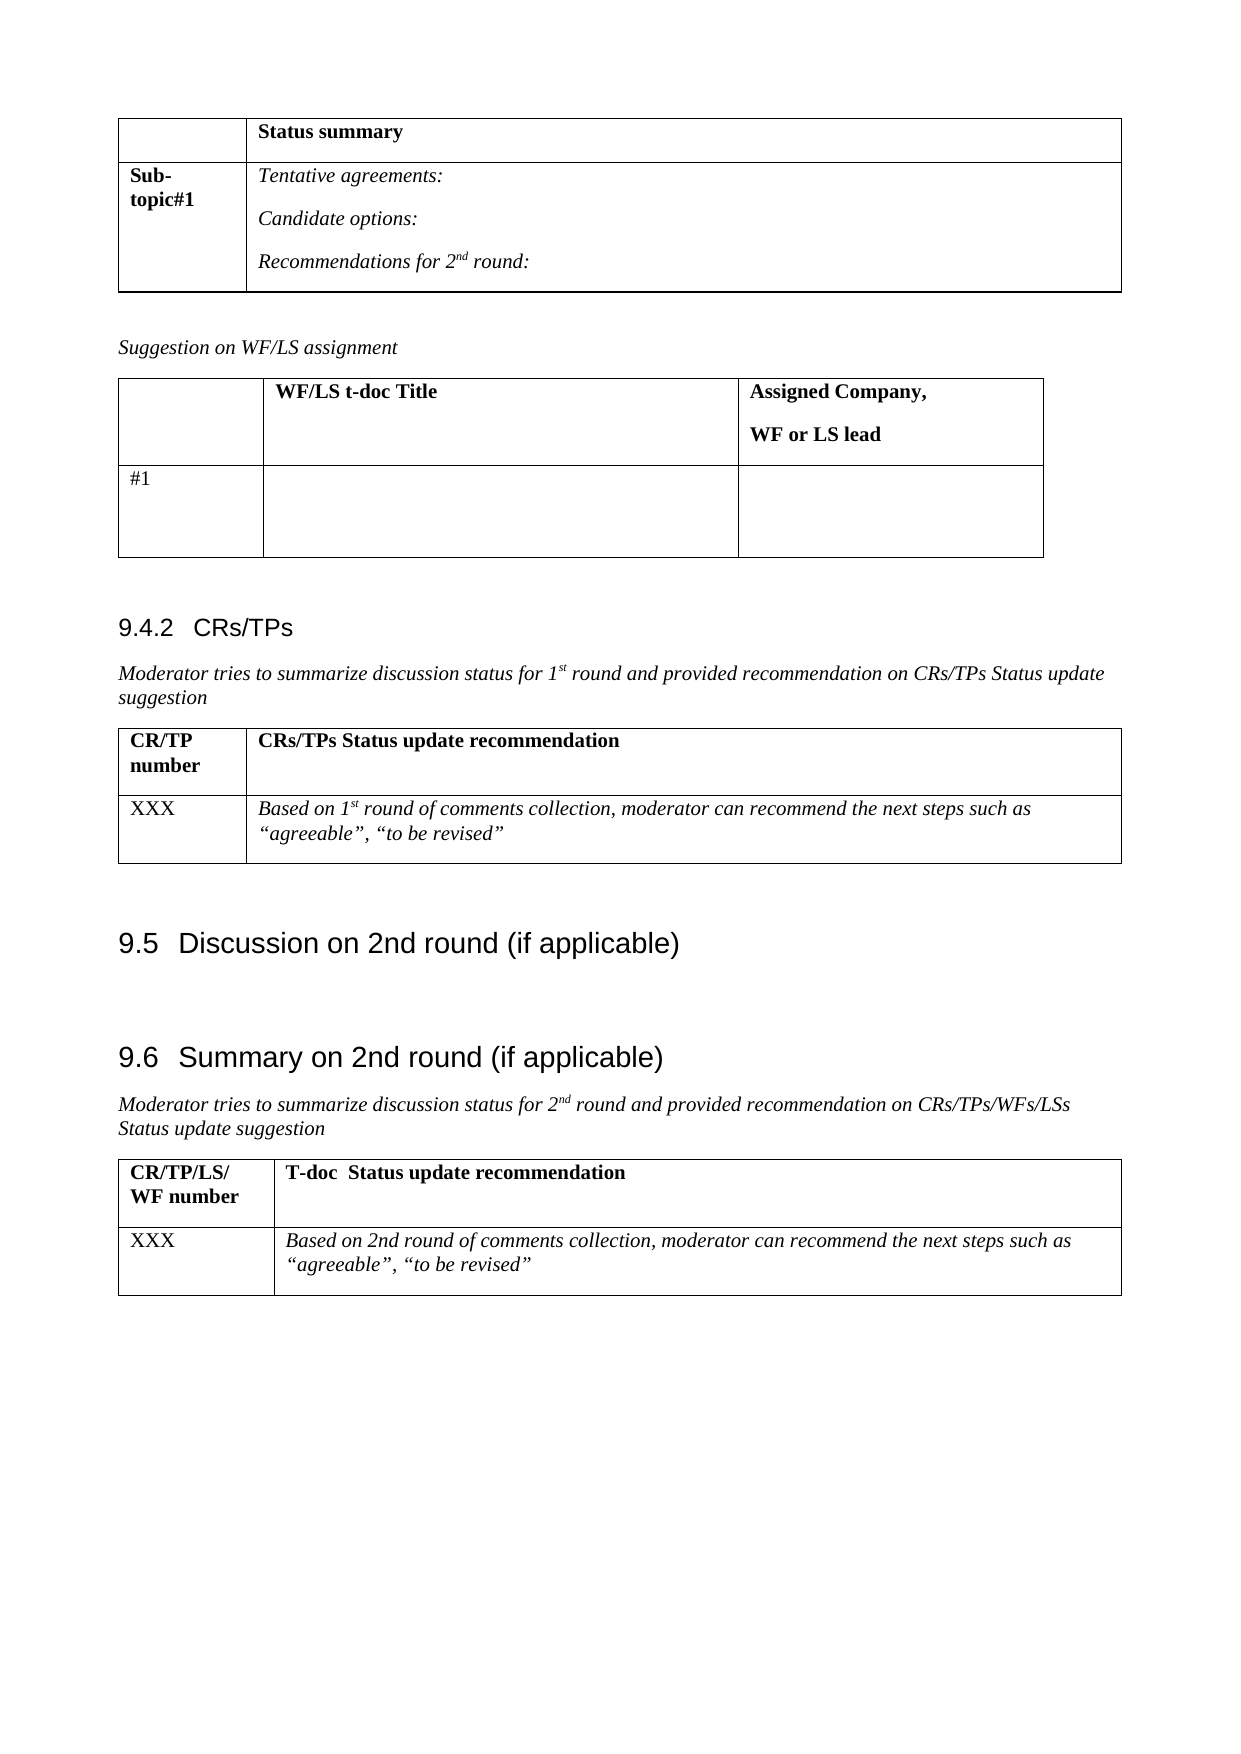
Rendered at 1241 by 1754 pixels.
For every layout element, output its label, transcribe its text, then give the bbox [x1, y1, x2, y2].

text Moderator tries to summarize discussion status for 1st round and provided recommendation on CRs/TPs Status update suggestion [118, 661, 1122, 709]
text Suggestion on WF/LS assignment [118, 335, 1122, 359]
table_cell [739, 466, 1043, 557]
table_header T-doc Status update recommendation [275, 1160, 1121, 1227]
table_cell Sub-topic#1 [119, 163, 246, 291]
table_cell #1 [119, 466, 263, 557]
table_header Assigned Company, WF or LS lead [739, 379, 1043, 465]
subtitle CRs/TPs [118, 613, 1122, 642]
table_cell Tentative agreements: Candidate options: Recommendations for 2nd round: [247, 163, 1121, 291]
table_header [119, 379, 263, 465]
table_cell XXX [119, 796, 246, 863]
table_cell Based on 1st round of comments collection, moderator can recommend the next steps such as “agreeable”, “to be revised” [247, 796, 1121, 863]
table_cell [264, 466, 738, 557]
table_header WF/LS t-doc Title [264, 379, 738, 465]
table_header CRs/TPs Status update recommendation [247, 729, 1121, 795]
table_cell Based on 2nd round of comments collection, moderator can recommend the next steps such as “agreeable”, “to be revised” [275, 1228, 1121, 1295]
subtitle Discussion on 2nd round (if applicable) [118, 926, 1122, 959]
subtitle Summary on 2nd round (if applicable) [118, 1040, 1122, 1073]
table_header CR/TP/LS/WF number [119, 1160, 274, 1227]
table_header [119, 119, 246, 162]
table_header CR/TP number [119, 729, 246, 795]
table_cell XXX [119, 1228, 274, 1295]
table_header Status summary [247, 119, 1121, 162]
text Moderator tries to summarize discussion status for 2nd round and provided recommendation on CRs/TPs/WFs/LSs Status update suggestion [118, 1092, 1122, 1140]
